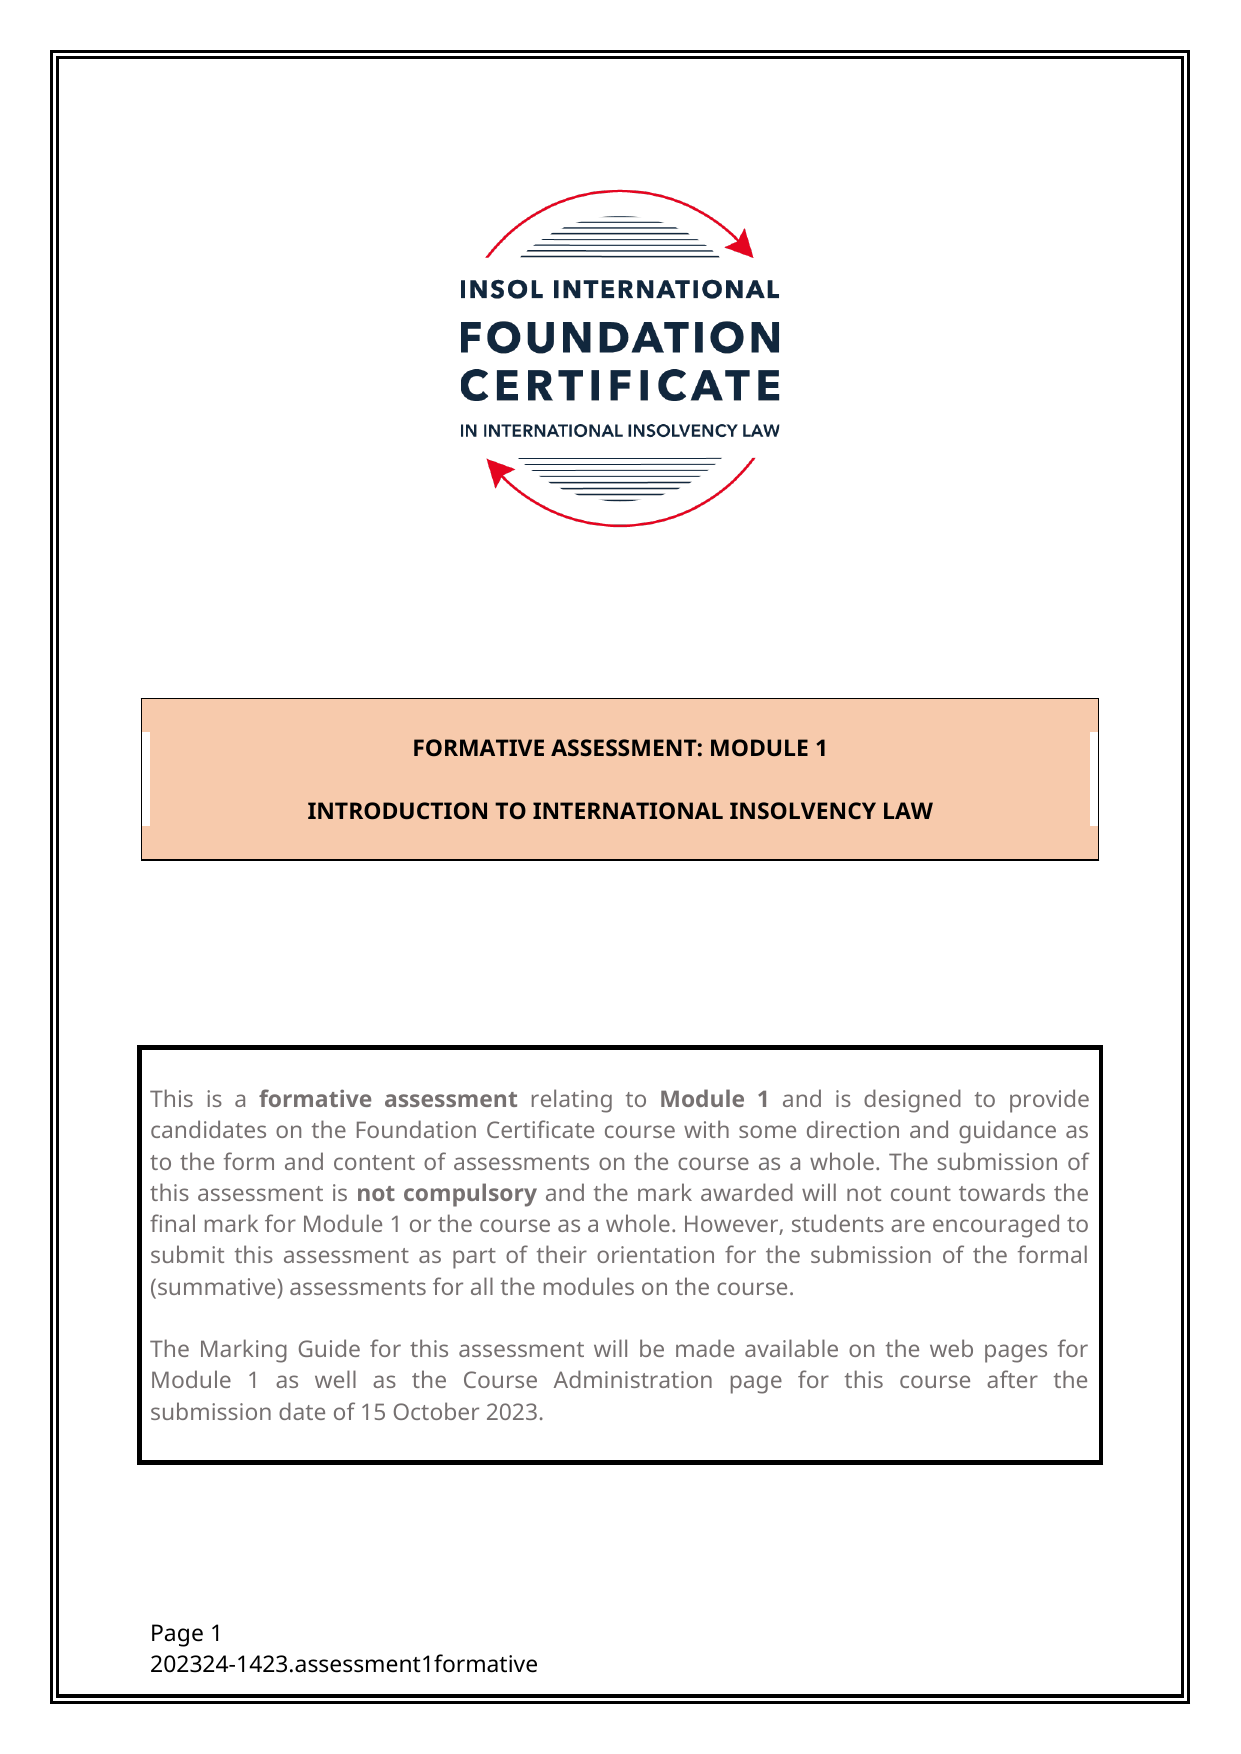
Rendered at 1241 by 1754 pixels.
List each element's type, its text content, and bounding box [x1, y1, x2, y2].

text The Marking Guide for this assessment will be made available on the web pages for Module 1 as well as the Course Administration page for this course after the submission date of 15 October 2023. [150, 1333, 1090, 1427]
picture [461, 150, 780, 567]
text FORMATIVE ASSESSMENT: MODULE 1 [150, 732, 1090, 764]
text This is a formative assessment relating to Module 1 and is designed to provide candidates on the Foundation Certificate course with some direction and guidance as to the form and content of assessments on the course as a whole. The submission of this assessment is not compulsory and the mark awarded will not count towards the final mark for Module 1 or the course as a whole. However, students are encouraged to submit this assessment as part of their orientation for the submission of the formal (summative) assessments for all the modules on the course. [150, 1083, 1090, 1302]
text INTRODUCTION TO INTERNATIONAL INSOLVENCY LAW [150, 795, 1090, 823]
